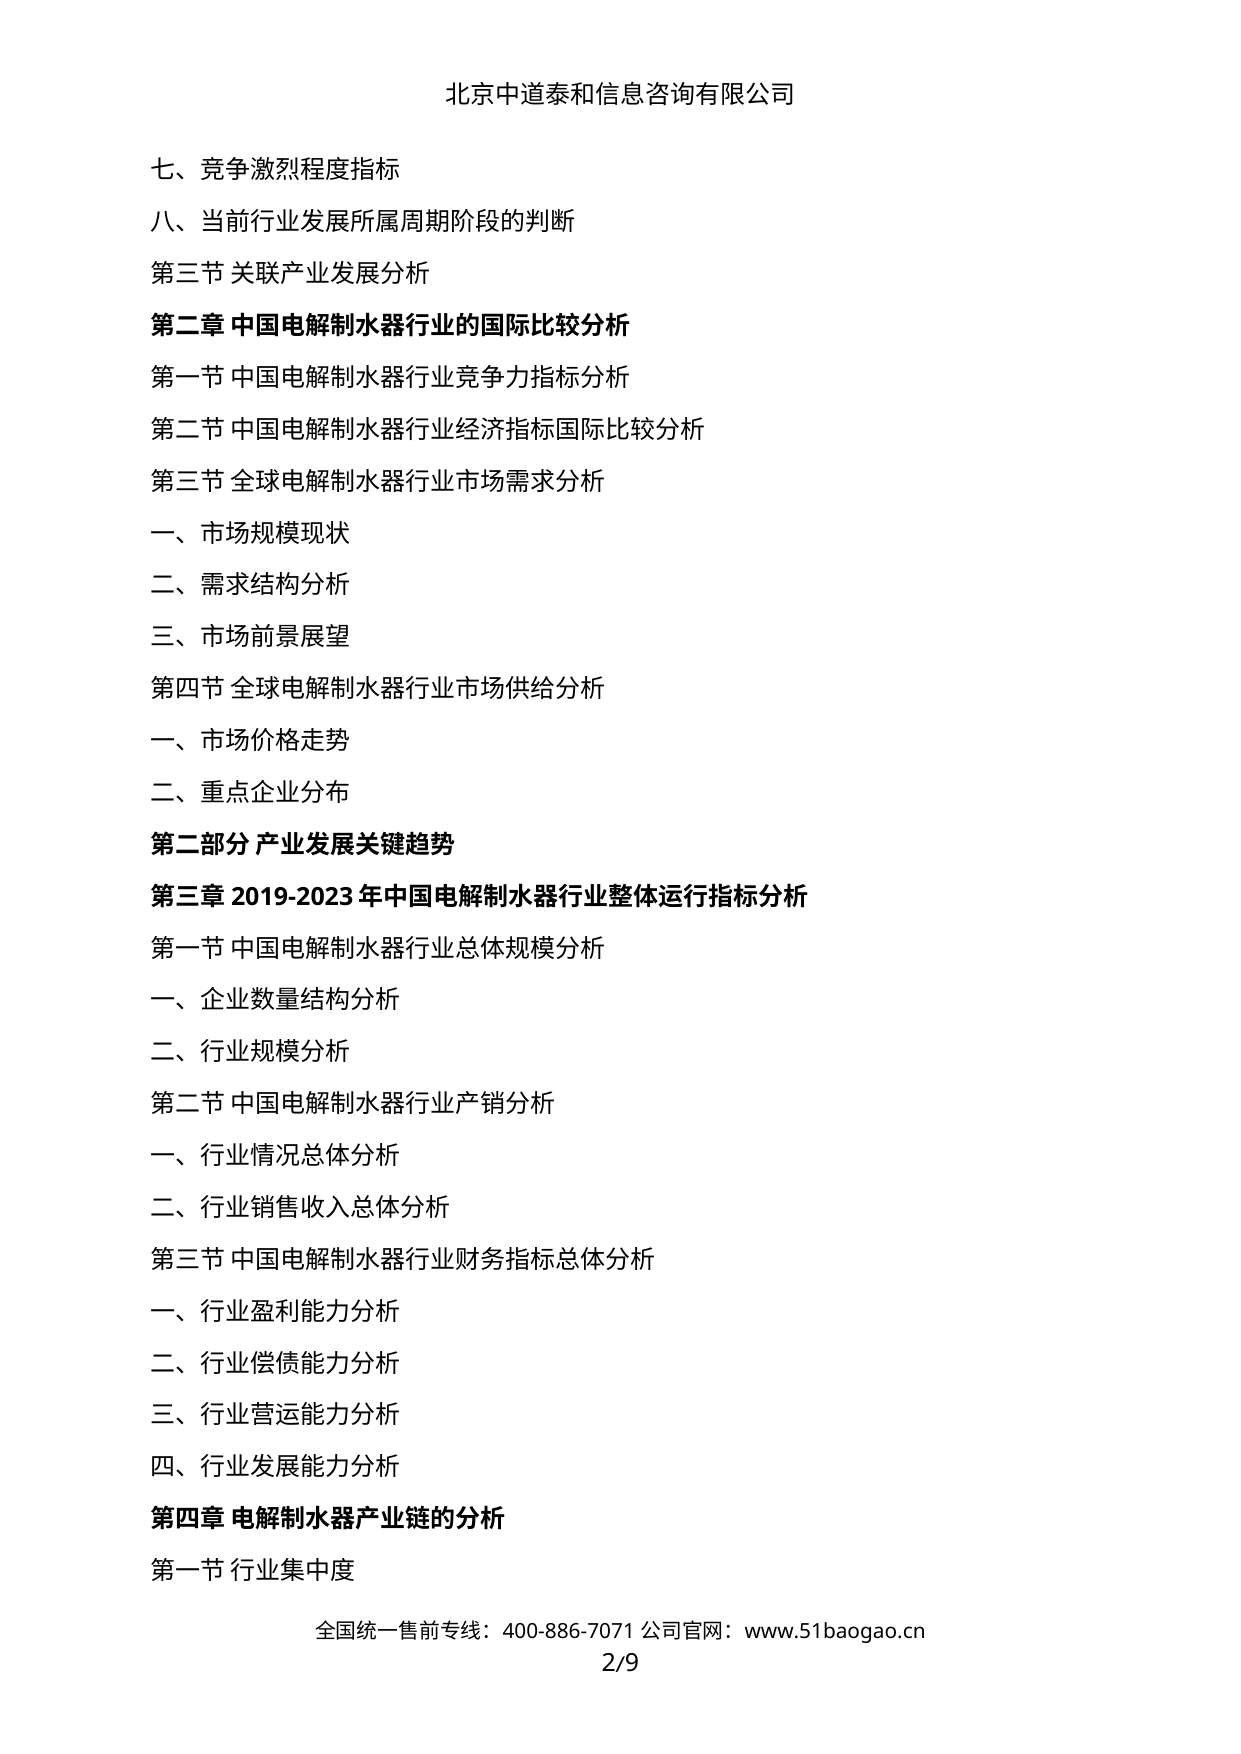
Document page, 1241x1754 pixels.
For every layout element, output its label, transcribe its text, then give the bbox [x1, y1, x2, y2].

text 第一节 行业集中度 [150, 1551, 1090, 1587]
text 第二节 中国电解制水器行业经济指标国际比较分析 [150, 409, 1090, 446]
text 二、行业销售收入总体分析 [150, 1187, 1090, 1224]
text 四、行业发展能力分析 [150, 1447, 1090, 1483]
text 二、行业规模分析 [150, 1032, 1090, 1068]
text 第四章 电解制水器产业链的分析 [150, 1499, 1090, 1535]
text 第三章 2019-2023年中国电解制水器行业整体运行指标分析 [150, 876, 1090, 912]
text 第一节 中国电解制水器行业总体规模分析 [150, 928, 1090, 964]
text 第三节 中国电解制水器行业财务指标总体分析 [150, 1239, 1090, 1276]
text 一、行业情况总体分析 [150, 1136, 1090, 1172]
text 二、行业偿债能力分析 [150, 1343, 1090, 1379]
text 一、市场价格走势 [150, 721, 1090, 757]
text 第三节 全球电解制水器行业市场需求分析 [150, 461, 1090, 497]
text 一、行业盈利能力分析 [150, 1291, 1090, 1327]
text 二、需求结构分析 [150, 565, 1090, 601]
text 第二部分 产业发展关键趋势 [150, 824, 1090, 861]
text 第一节 中国电解制水器行业竞争力指标分析 [150, 357, 1090, 394]
text 一、企业数量结构分析 [150, 980, 1090, 1016]
text 七、竞争激烈程度指标 [150, 150, 1090, 186]
text 二、重点企业分布 [150, 772, 1090, 809]
text 三、行业营运能力分析 [150, 1395, 1090, 1431]
text 第二节 中国电解制水器行业产销分析 [150, 1084, 1090, 1120]
text 第三节 关联产业发展分析 [150, 254, 1090, 290]
text 一、市场规模现状 [150, 513, 1090, 549]
text 第二章 中国电解制水器行业的国际比较分析 [150, 306, 1090, 342]
text 第四节 全球电解制水器行业市场供给分析 [150, 669, 1090, 705]
text 三、市场前景展望 [150, 617, 1090, 653]
text 八、当前行业发展所属周期阶段的判断 [150, 202, 1090, 238]
